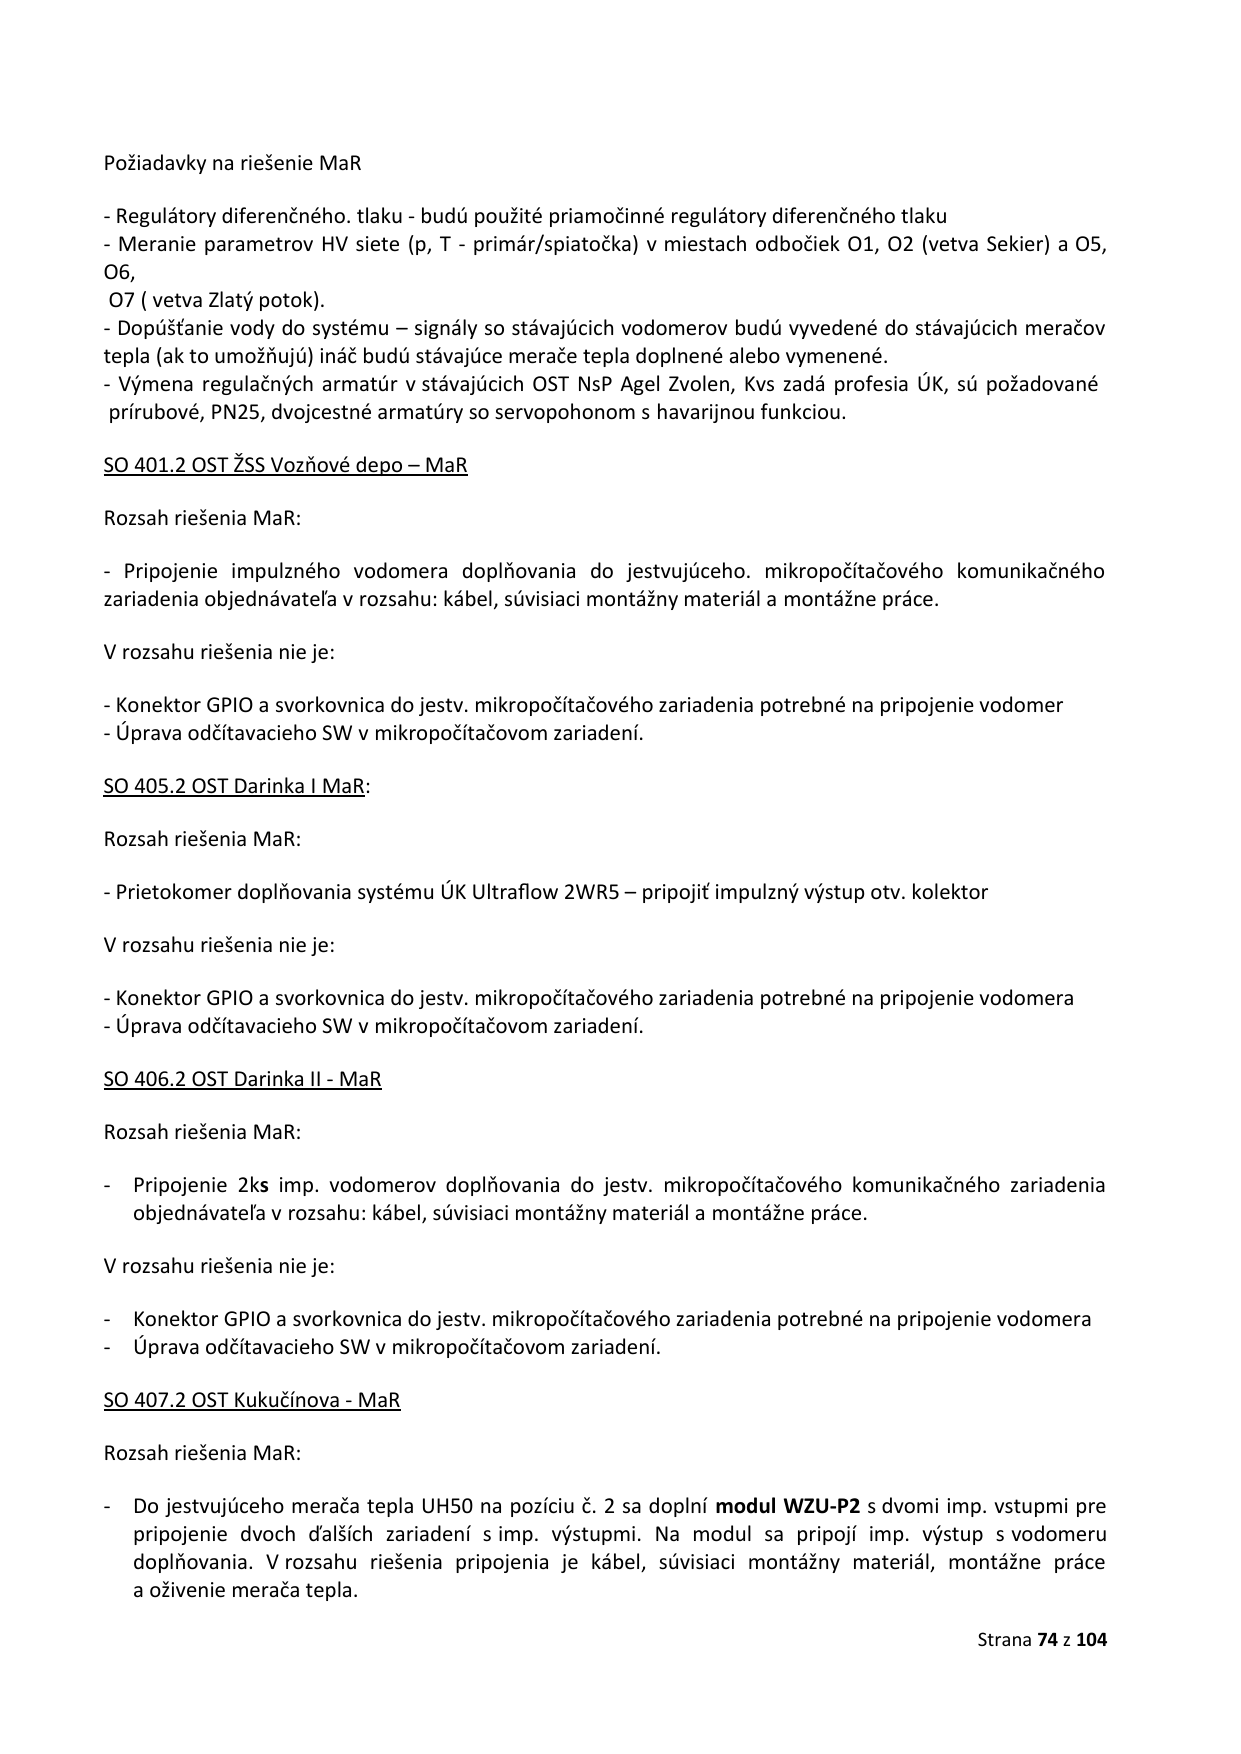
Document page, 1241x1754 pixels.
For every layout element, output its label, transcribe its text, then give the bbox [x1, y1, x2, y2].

text V rozsahu riešenia nie je: [103, 930, 1107, 958]
text - Dopúšťanie vody do systému – signály so stávajúcich vodomerov budú vyvedené do stávajúcich meračov tepla (ak to umožňujú) ináč budú stávajúce merače tepla doplnené alebo vymenené. [103, 313, 1107, 369]
text - Úprava odčítavacieho SW v mikropočítačovom zariadení. [103, 718, 1107, 746]
text SO 401.2 OST ŽSS Vozňové depo – MaR [103, 450, 1107, 478]
text SO 406.2 OST Darinka II - MaR [103, 1064, 1107, 1092]
list Konektor GPIO a svorkovnica do jestv. mikropočítačového zariadenia potrebné na pripojenie vodomera [103, 1304, 1107, 1332]
text - Úprava odčítavacieho SW v mikropočítačovom zariadení. [103, 1011, 1107, 1039]
text Rozsah riešenia MaR: [103, 1438, 1107, 1466]
text Rozsah riešenia MaR: [103, 1117, 1107, 1145]
text SO 405.2 OST Darinka I MaR: [103, 771, 1107, 799]
text - Prietokomer doplňovania systému ÚK Ultraflow 2WR5 – pripojiť impulzný výstup otv. kolektor [103, 877, 1107, 905]
text SO 407.2 OST Kukučínova - MaR [103, 1385, 1107, 1413]
text - Konektor GPIO a svorkovnica do jestv. mikropočítačového zariadenia potrebné na pripojenie vodomera [103, 983, 1107, 1011]
text Rozsah riešenia MaR: [103, 824, 1107, 852]
list Do jestvujúceho merača tepla UH50 na pozíciu č. 2 sa doplní modul WZU-P2 s dvomi imp. vstupmi pre pripojenie dvoch ďalších zariadení s imp. výstupmi. Na modul sa pripojí imp. výstup s vodomeru doplňovania. V rozsahu riešenia pripojenia je kábel, súvisiaci montážny materiál, montážne práce a oživenie merača tepla. [103, 1491, 1107, 1603]
text Rozsah riešenia MaR: [103, 503, 1107, 531]
text - Konektor GPIO a svorkovnica do jestv. mikropočítačového zariadenia potrebné na pripojenie vodomer [103, 690, 1107, 718]
list Úprava odčítavacieho SW v mikropočítačovom zariadení. [103, 1332, 1107, 1360]
text - Meranie parametrov HV siete (p, T - primár/spiatočka) v miestach odbočiek O1, O2 (vetva Sekier) a O5, O6, O7 ( vetva Zlatý potok). [103, 229, 1107, 313]
text - Výmena regulačných armatúr v stávajúcich OST NsP Agel Zvolen, Kvs zadá profesia ÚK, sú požadované prírubové, PN25, dvojcestné armatúry so servopohonom s havarijnou funkciou. [103, 369, 1107, 425]
list Pripojenie 2ks imp. vodomerov doplňovania do jestv. mikropočítačového komunikačného zariadenia objednávateľa v rozsahu: kábel, súvisiaci montážny materiál a montážne práce. [103, 1170, 1107, 1226]
text V rozsahu riešenia nie je: [103, 637, 1107, 665]
text V rozsahu riešenia nie je: [103, 1251, 1107, 1279]
text - Pripojenie impulzného vodomera doplňovania do jestvujúceho. mikropočítačového komunikačného zariadenia objednávateľa v rozsahu: kábel, súvisiaci montážny materiál a montážne práce. [103, 556, 1107, 612]
text - Regulátory diferenčného. tlaku - budú použité priamočinné regulátory diferenčného tlaku [103, 201, 1107, 229]
text Požiadavky na riešenie MaR [103, 148, 1107, 176]
